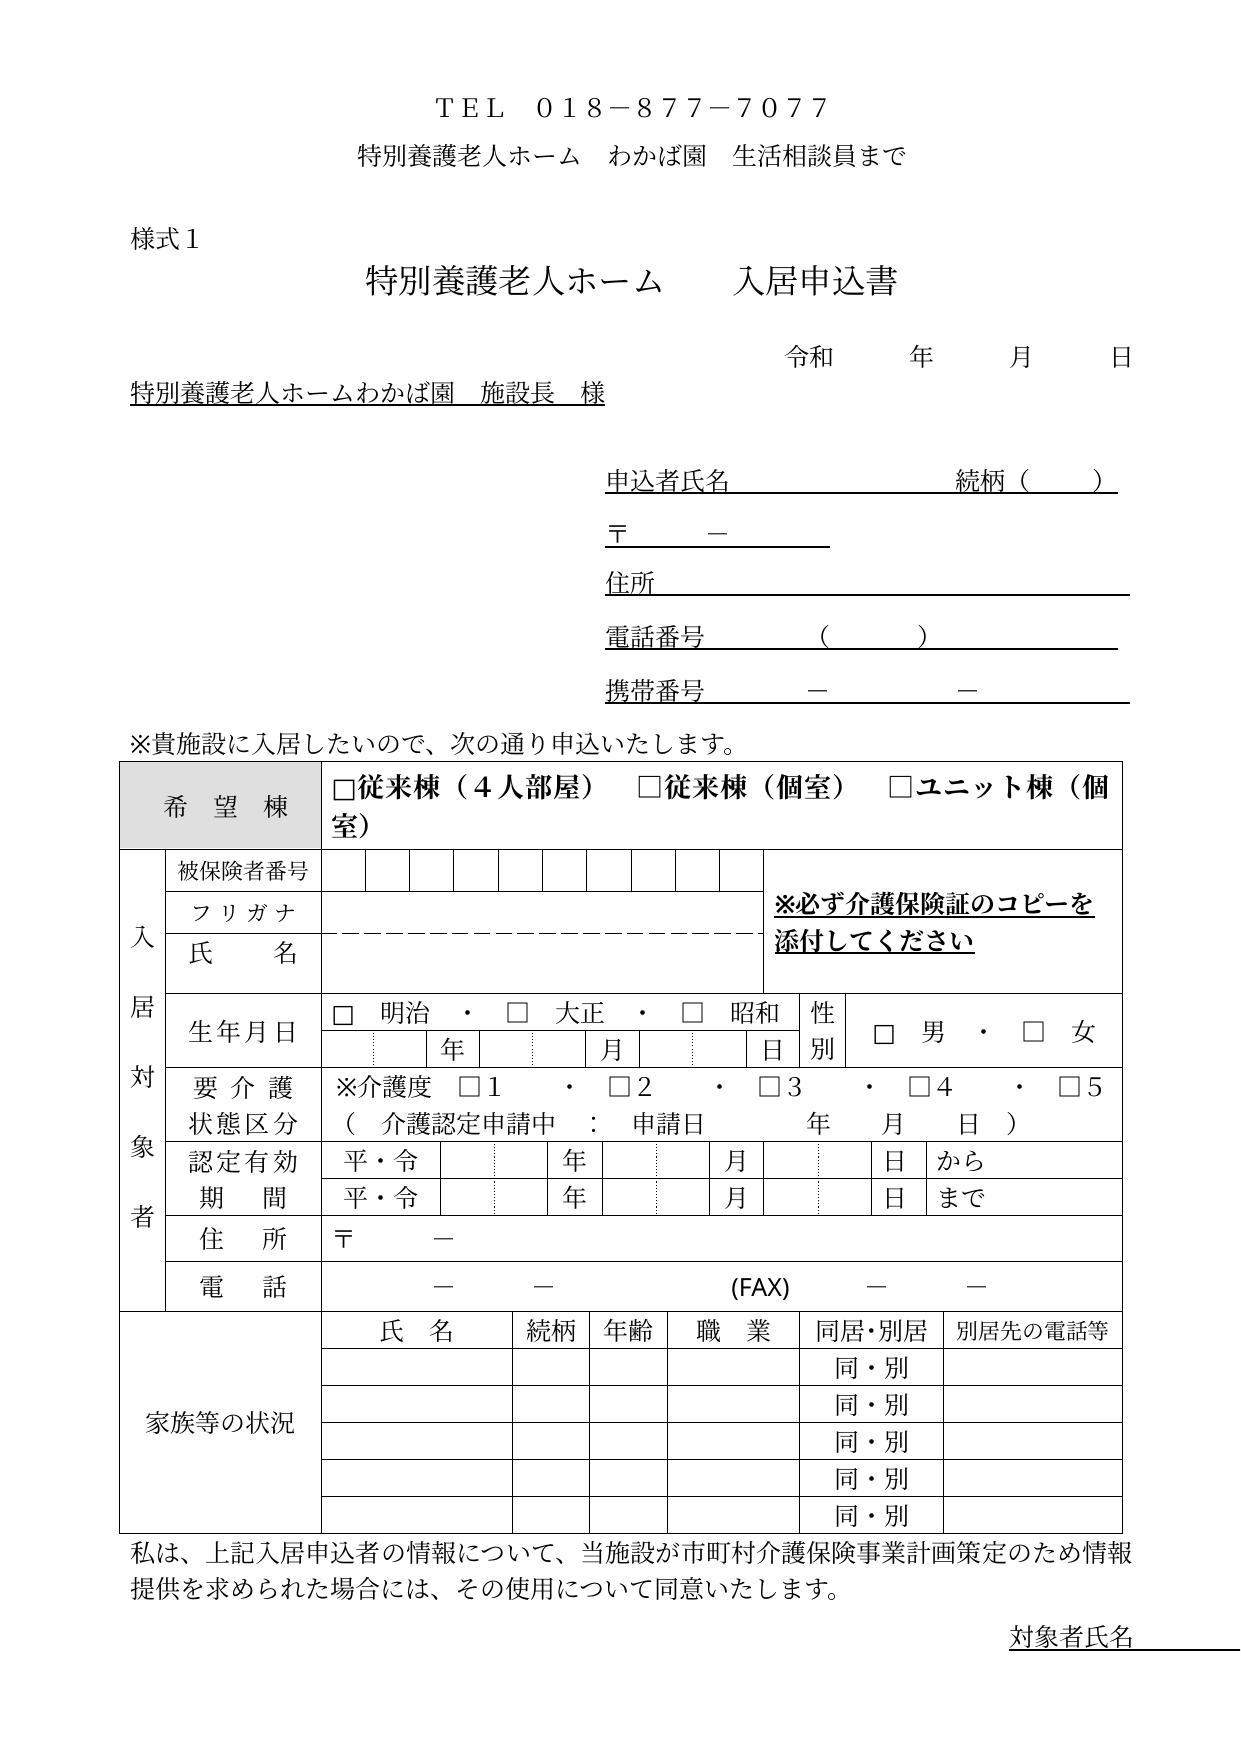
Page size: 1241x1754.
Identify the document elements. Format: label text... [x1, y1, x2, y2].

table_cell 日 [747, 1031, 799, 1067]
text ＴＥＬ ０１８－８７７－７０７７ [130, 89, 1134, 124]
table_cell 別居先の電話等 [944, 1312, 1122, 1348]
table_cell [944, 1423, 1122, 1458]
table_cell [668, 1386, 799, 1422]
table_cell [590, 1460, 667, 1496]
text 特別養護老人ホーム 入居申込書 [130, 256, 1134, 303]
table_cell 生年月日 [166, 994, 321, 1067]
table_cell [632, 850, 675, 891]
table_cell [494, 1142, 547, 1178]
table_cell 性別 [800, 994, 845, 1067]
table_cell [590, 1423, 667, 1458]
table_cell [676, 850, 719, 891]
table_cell □ 男 ・ □ 女 [846, 994, 1122, 1067]
table_cell [322, 1349, 512, 1384]
table_cell [454, 850, 498, 891]
table_cell [513, 1497, 589, 1532]
table_cell 日 [872, 1179, 926, 1215]
table_cell [944, 1497, 1122, 1532]
table_cell [764, 1142, 818, 1178]
table_cell [720, 850, 763, 891]
table_cell [668, 1460, 799, 1496]
table_cell [818, 1179, 871, 1215]
text 住所 [130, 564, 1134, 599]
text 申込者氏名 続柄（ ） [130, 461, 1134, 497]
table_cell から [927, 1142, 1122, 1178]
table_cell 同居･別居 [800, 1312, 943, 1348]
table_cell [818, 1142, 871, 1178]
table_cell 電話 [166, 1262, 321, 1311]
table_cell [322, 1497, 512, 1532]
table_cell 認定有効 期間 [166, 1142, 321, 1215]
table_cell 要介護 状態区分 [166, 1068, 321, 1141]
text 令和 年 月 日 [130, 337, 1134, 373]
table_cell [322, 1386, 512, 1422]
table_cell 同・別 [800, 1349, 943, 1384]
table_cell [441, 1142, 494, 1178]
table_cell [590, 1497, 667, 1532]
table_cell [366, 850, 409, 891]
table_cell [322, 892, 763, 933]
table_cell [590, 1349, 667, 1384]
table_cell 氏 名 [322, 1312, 512, 1348]
text 電話番号 （ ） [130, 617, 1134, 653]
table_cell [944, 1460, 1122, 1496]
table_cell 同・別 [800, 1386, 943, 1422]
table_header □従来棟（４人部屋） □従来棟（個室） □ユニット棟（個室） [322, 762, 1122, 848]
table_cell [764, 1179, 818, 1215]
text 対象者氏名 [130, 1618, 1134, 1654]
table_cell [322, 1423, 512, 1458]
table_cell 住所 [166, 1216, 321, 1261]
table_cell 入 居 対 象 者 [120, 850, 165, 1311]
text ※貴施設に入居したいので、次の通り申込いたします。 [130, 725, 1134, 761]
table_cell [513, 1460, 589, 1496]
table_cell [543, 850, 586, 891]
table_cell [480, 1031, 532, 1067]
table_cell [322, 1031, 373, 1067]
table_cell 平・令 [322, 1142, 440, 1178]
table_cell 年 [427, 1031, 479, 1067]
text 様式１ [130, 219, 1134, 256]
table_cell 氏 名 [166, 934, 321, 993]
table_header 希 望 棟 [120, 762, 321, 848]
table_cell □ 明治 ・ □ 大正 ・ □ 昭和 [322, 994, 799, 1030]
table_cell [533, 1031, 585, 1067]
table_cell [640, 1031, 693, 1067]
text 携帯番号 － － [130, 671, 1134, 707]
text 特別養護老人ホームわかば園 施設長 様 [130, 373, 1134, 409]
table_cell [322, 1460, 512, 1496]
table_cell [410, 850, 453, 891]
text 私は、上記入居申込者の情報について、当施設が市町村介護保険事業計画策定のため情報提供を求められた場合には、その使用について同意いたします。 [130, 1533, 1134, 1605]
table_cell [494, 1179, 547, 1215]
table_cell 年齢 [590, 1312, 667, 1348]
table_cell [322, 850, 365, 891]
table_cell [590, 1386, 667, 1422]
table_cell 〒 － [322, 1216, 1122, 1261]
table_cell まで [927, 1179, 1122, 1215]
table_cell 被保険者番号 [166, 850, 321, 891]
text 〒 － [130, 515, 1134, 551]
table_cell フリガナ [166, 892, 321, 933]
table_cell [668, 1497, 799, 1532]
table_cell 月 [586, 1031, 639, 1067]
table_cell 同・別 [800, 1460, 943, 1496]
table_cell [499, 850, 542, 891]
table_cell － － (FAX) － － [322, 1262, 1122, 1311]
table_cell [656, 1142, 709, 1178]
table_cell [656, 1179, 709, 1215]
table_cell [322, 933, 763, 993]
table_cell [513, 1349, 589, 1384]
table_cell [668, 1349, 799, 1384]
table_cell 年 [548, 1142, 602, 1178]
table_cell [603, 1179, 656, 1215]
table_cell 家族等の状況 [120, 1312, 321, 1532]
table_cell [668, 1423, 799, 1458]
table_cell 年 [548, 1179, 602, 1215]
table_cell [513, 1386, 589, 1422]
table_cell 平・令 [322, 1179, 440, 1215]
table_cell 月 [710, 1142, 763, 1178]
table_cell （ 介護認定申請中 ： 申請日 年 月 日 ） [322, 1104, 1122, 1141]
table_cell 日 [872, 1142, 926, 1178]
table_cell 職 業 [668, 1312, 799, 1348]
table_cell ※介護度 □１ ・ □２ ・ □３ ・ □４ ・ □５ [322, 1068, 1122, 1104]
table_cell [944, 1386, 1122, 1422]
table_cell [693, 1031, 746, 1067]
table_cell [441, 1179, 494, 1215]
table_cell [513, 1423, 589, 1458]
table_cell [603, 1142, 656, 1178]
table_cell 続柄 [513, 1312, 589, 1348]
table_cell [587, 850, 631, 891]
table_cell ※必ず介護保険証のコピーを添付してください [764, 850, 1122, 993]
table_cell 同・別 [800, 1423, 943, 1458]
table_cell 月 [710, 1179, 763, 1215]
table_cell [944, 1349, 1122, 1384]
table_cell 同・別 [800, 1497, 943, 1532]
text 特別養護老人ホーム わかば園 生活相談員まで [130, 137, 1134, 173]
table_cell [373, 1031, 426, 1067]
